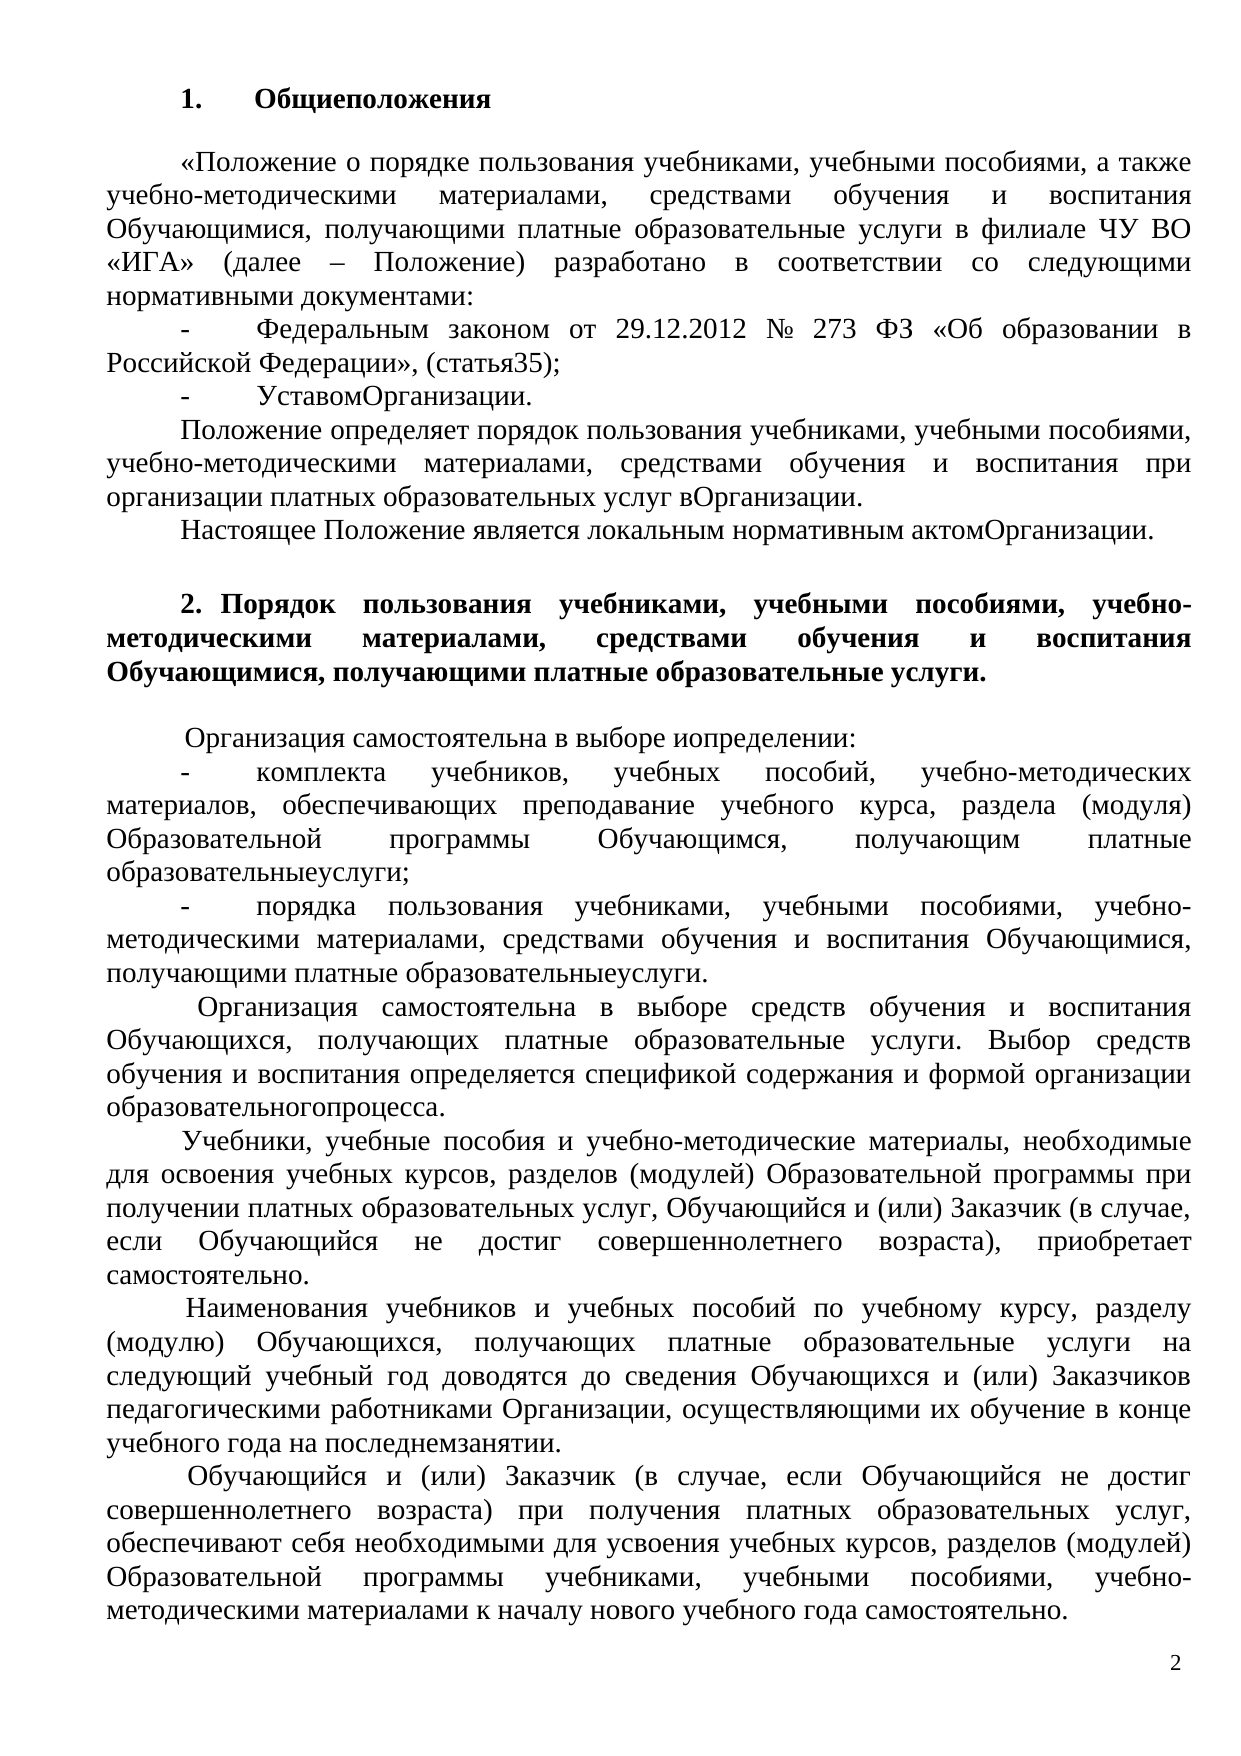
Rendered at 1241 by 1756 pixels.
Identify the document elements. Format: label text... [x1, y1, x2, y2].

list Учебники, учебные пособия и учебно-методические материалы, необходимые для освоения учебных курсов, разделов (модулей) Образовательной программы при получении платных образовательных услуг, Обучающийся и (или) Заказчик (в случае, если Обучающийся не достиг совершеннолетнего возраста), приобретает самостоятельно. [106, 1123, 1192, 1291]
list Обучающийся и (или) Заказчик (в случае, если Обучающийся не достиг совершеннолетнего возраста) при получения платных образовательных услуг, обеспечивают себя необходимыми для усвоения учебных курсов, разделов (модулей) Образовательной программы учебниками, учебными пособиями, учебно-методическими материалами к началу нового учебного года самостоятельно. [106, 1458, 1192, 1626]
list порядка пользования учебниками, учебными пособиями, учебно-методическими материалами, средствами обучения и воспитания Обучающимися, получающими платные образовательныеуслуги. [106, 888, 1192, 989]
list Порядок пользования учебниками, учебными пособиями, учебно- методическими материалами, средствами обучения и воспитания Обучающимися, получающими платные образовательные услуги. [106, 587, 1192, 687]
list УставомОрганизации. [106, 379, 1192, 412]
list Настоящее Положение является локальным нормативным актомОрганизации. [106, 512, 1192, 546]
list Наименования учебников и учебных пособий по учебному курсу, разделу (модулю) Обучающихся, получающих платные образовательные услуги на следующий учебный год доводятся до сведения Обучающихся и (или) Заказчиков педагогическими работниками Организации, осуществляющими их обучение в конце учебного года на последнемзанятии. [106, 1291, 1192, 1458]
list Организация самостоятельна в выборе средств обучения и воспитания Обучающихся, получающих платные образовательные услуги. Выбор средств обучения и воспитания определяется спецификой содержания и формой организации образовательногопроцесса. [106, 989, 1192, 1123]
list Положение определяет порядок пользования учебниками, учебными пособиями, учебно-методическими материалами, средствами обучения и воспитания при организации платных образовательных услуг вОрганизации. [106, 412, 1192, 512]
list Общиеположения [106, 81, 1192, 115]
list Федеральным законом от 29.12.2012 № 273 ФЗ «Об образовании в Российской Федерации», (статья35); [106, 312, 1192, 379]
list Организация самостоятельна в выборе иопределении: [106, 720, 1192, 754]
list «Положение о порядке пользования учебниками, учебными пособиями, а также учебно-методическими материалами, средствами обучения и воспитания Обучающимися, получающими платные образовательные услуги в филиале ЧУ ВО «ИГА» (далее – Положение) разработано в соответствии со следующими нормативными документами: [106, 144, 1192, 311]
list комплекта учебников, учебных пособий, учебно-методических материалов, обеспечивающих преподавание учебного курса, раздела (модуля) Образовательной программы Обучающимся, получающим платные образовательныеуслуги; [106, 754, 1192, 888]
